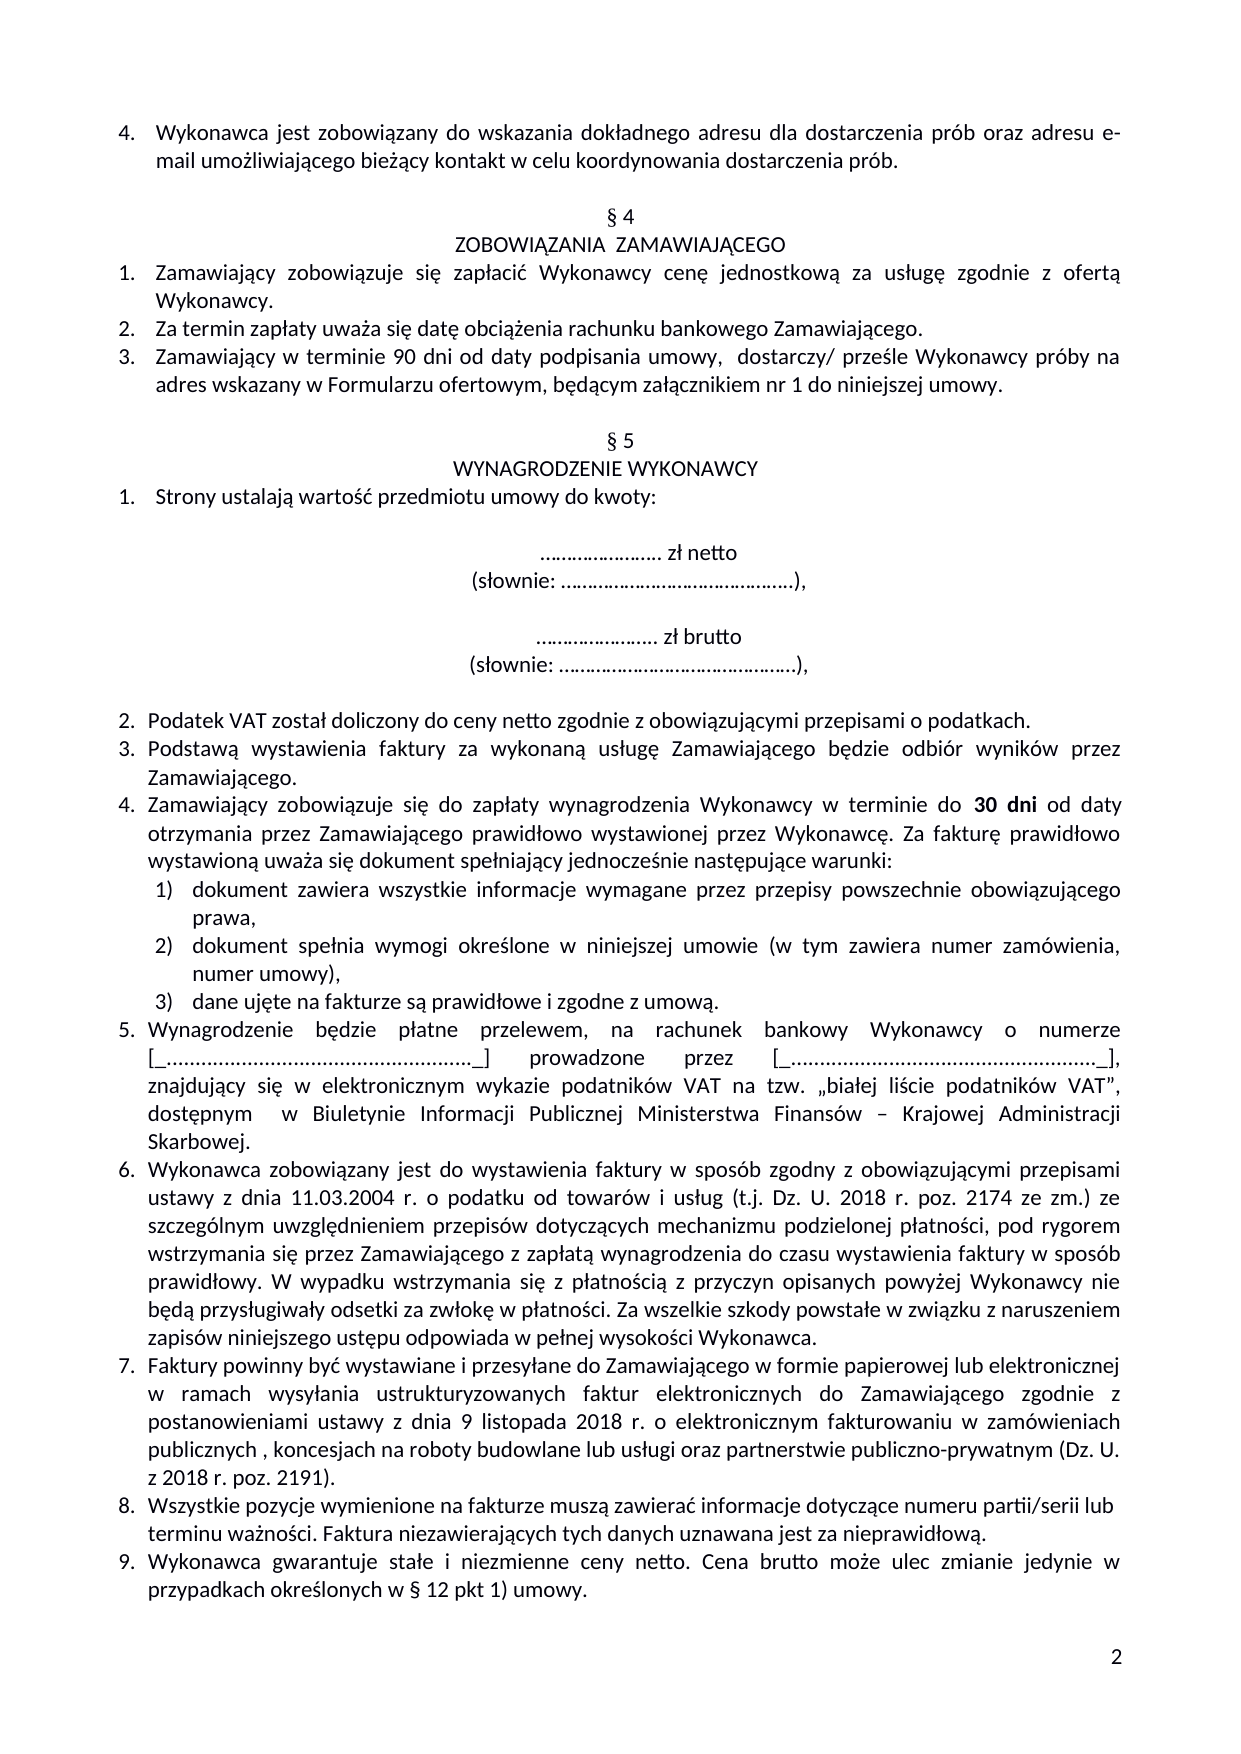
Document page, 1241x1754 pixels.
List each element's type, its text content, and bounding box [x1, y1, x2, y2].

list dokument spełnia wymogi określone w niniejszej umowie (w tym zawiera numer zamówienia, numer umowy), [154, 931, 1122, 987]
text WYNAGRODZENIE WYKONAWCY [88, 454, 1122, 482]
list Wykonawca gwarantuje stałe i niezmienne ceny netto. Cena brutto może ulec zmianie jedynie w przypadkach określonych w § 12 pkt 1) umowy. [118, 1547, 1122, 1603]
list Za termin zapłaty uważa się datę obciążenia rachunku bankowego Zamawiającego. [118, 314, 1122, 342]
text (słownie: ………………………………………), [118, 651, 1122, 678]
text 4 [118, 202, 1122, 230]
list Wykonawca zobowiązany jest do wystawienia faktury w sposób zgodny z obowiązującymi przepisami ustawy z dnia 11.03.2004 r. o podatku od towarów i usług (t.j. Dz. U. 2018 r. poz. 2174 ze zm.) ze szczególnym uwzględnieniem przepisów dotyczących mechanizmu podzielonej płatności, pod rygorem wstrzymania się przez Zamawiającego z zapłatą wynagrodzenia do czasu wystawienia faktury w sposób prawidłowy. W wypadku wstrzymania się z płatnością z przyczyn opisanych powyżej Wykonawcy nie będą przysługiwały odsetki za zwłokę w płatności. Za wszelkie szkody powstałe w związku z naruszeniem zapisów niniejszego ustępu odpowiada w pełnej wysokości Wykonawca. [118, 1155, 1122, 1351]
list Strony ustalają wartość przedmiotu umowy do kwoty: [118, 482, 1122, 510]
text (słownie: ……………………………………..), [118, 566, 1122, 594]
list Faktury powinny być wystawiane i przesyłane do Zamawiającego w formie papierowej lub elektronicznej w ramach wysyłania ustrukturyzowanych faktur elektronicznych do Zamawiającego zgodnie z postanowieniami ustawy z dnia 9 listopada 2018 r. o elektronicznym fakturowaniu w zamówieniach publicznych , koncesjach na roboty budowlane lub usługi oraz partnerstwie publiczno-prywatnym (Dz. U. z 2018 r. poz. 2191). [118, 1351, 1122, 1491]
list Podatek VAT został doliczony do ceny netto zgodnie z obowiązującymi przepisami o podatkach. [118, 707, 1122, 734]
list Wynagrodzenie będzie płatne przelewem, na rachunek bankowy Wykonawcy o numerze [_....................................................._] prowadzone przez [_....................................................._], znajdujący się w elektronicznym wykazie podatników VAT na tzw. „białej liście podatników VAT”, dostępnym w Biuletynie Informacji Publicznej Ministerstwa Finansów – Krajowej Administracji Skarbowej. [118, 1015, 1122, 1155]
list Zamawiający zobowiązuje się do zapłaty wynagrodzenia Wykonawcy w terminie do 30 dni od daty otrzymania przez Zamawiającego prawidłowo wystawionej przez Wykonawcę. Za fakturę prawidłowo wystawioną uważa się dokument spełniający jednocześnie następujące warunki: [118, 791, 1122, 875]
text ………………….. zł brutto [118, 622, 1122, 651]
list Zamawiający w terminie 90 dni od daty podpisania umowy, dostarczy/ prześle Wykonawcy próby na adres wskazany w Formularzu ofertowym, będącym załącznikiem nr 1 do niniejszej umowy. [118, 342, 1122, 398]
list dane ujęte na fakturze są prawidłowe i zgodne z umową. [154, 987, 1122, 1015]
list Zamawiający zobowiązuje się zapłacić Wykonawcy cenę jednostkową za usługę zgodnie z ofertą Wykonawcy. [118, 258, 1122, 314]
list dokument zawiera wszystkie informacje wymagane przez przepisy powszechnie obowiązującego prawa, [154, 875, 1122, 931]
list Wszystkie pozycje wymienione na fakturze muszą zawierać informacje dotyczące numeru partii/serii lub terminu ważności. Faktura niezawierających tych danych uznawana jest za nieprawidłową. [118, 1491, 1122, 1547]
text ………………….. zł netto [118, 538, 1122, 566]
text ZOBOWIĄZANIA ZAMAWIAJĄCEGO [118, 230, 1122, 258]
list Wykonawca jest zobowiązany do wskazania dokładnego adresu dla dostarczenia prób oraz adresu e-mail umożliwiającego bieżący kontakt w celu koordynowania dostarczenia prób. [118, 118, 1122, 174]
text 5 [118, 426, 1122, 454]
list Podstawą wystawienia faktury za wykonaną usługę Zamawiającego będzie odbiór wyników przez Zamawiającego. [118, 734, 1122, 791]
